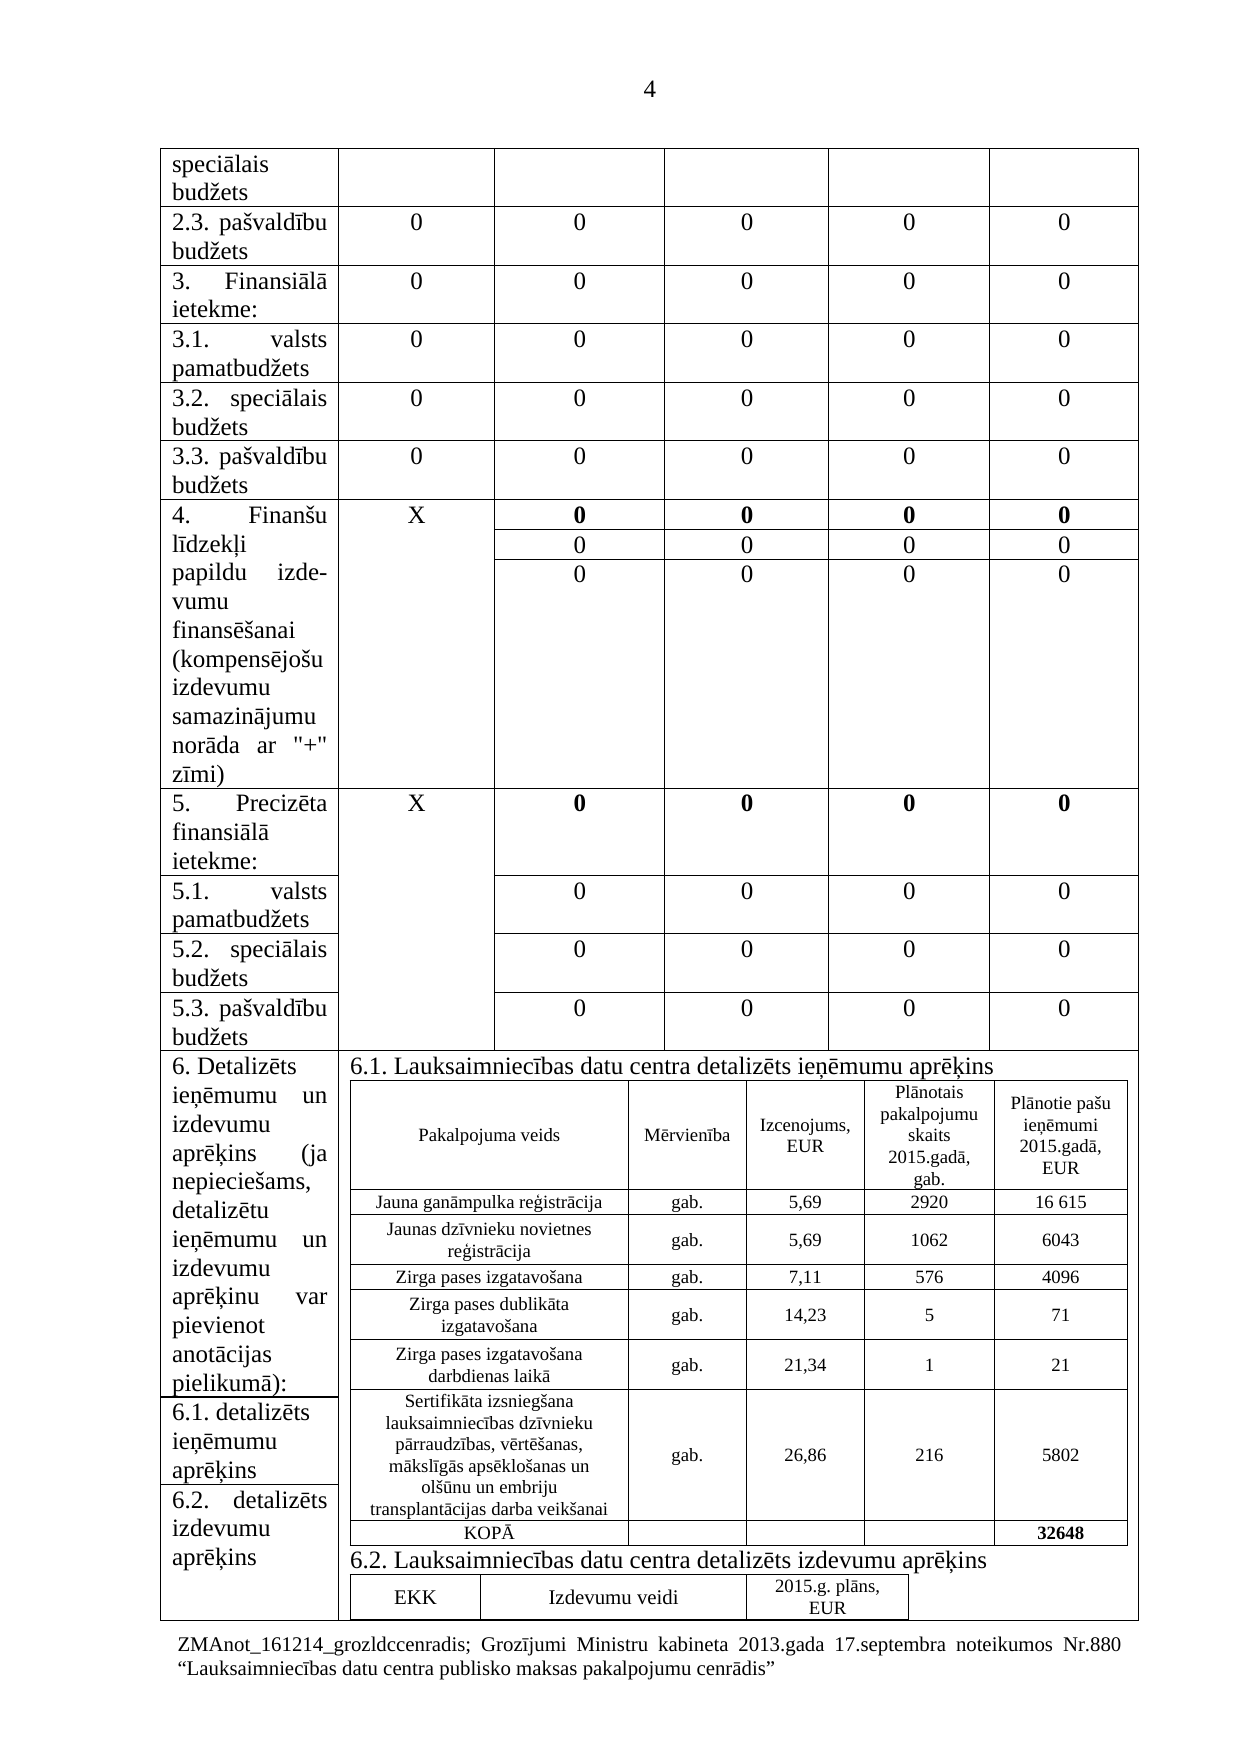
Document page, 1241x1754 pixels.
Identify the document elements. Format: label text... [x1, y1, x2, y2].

table_cell 0 [495, 530, 664, 558]
table_cell 0 [665, 993, 828, 1050]
table_cell 0 [665, 560, 828, 787]
table_cell 0 [829, 530, 989, 558]
table_cell 0 [665, 934, 828, 992]
table_cell 0 [339, 207, 494, 265]
table_cell 0 [990, 993, 1138, 1050]
table_cell 0 [990, 560, 1138, 787]
table_cell 0 [495, 934, 664, 992]
table_cell 0 [495, 789, 664, 875]
table_cell 0 [495, 560, 664, 787]
table_cell 0 [829, 149, 989, 206]
table_cell 0 [829, 324, 989, 382]
table_cell 0 [495, 993, 664, 1050]
table_cell 0 [990, 266, 1138, 323]
table_cell 5.3. pašvaldību budžets [161, 993, 338, 1050]
table_cell 6.1. detalizēts ieņēmumu aprēķins [161, 1398, 338, 1484]
table_cell 0 [829, 441, 989, 499]
table_cell 0 [495, 500, 664, 529]
table_cell 0 [665, 789, 828, 875]
table_cell 6.1. Lauksaimniecības datu centra detalizēts ieņēmumu aprēķins 6.2. Lauksaimniecības datu centra detalizēts izdevumu aprēķins [339, 1051, 1138, 1619]
table_cell 5.1. valsts pamatbudžets [161, 876, 338, 933]
table_cell 3.1. valsts pamatbudžets [161, 324, 338, 382]
table_cell 0 [990, 324, 1138, 382]
table_cell 0 [990, 383, 1138, 440]
table_cell 0 [990, 876, 1138, 933]
table_cell 0 [990, 500, 1138, 529]
table_cell 0 [665, 324, 828, 382]
table_cell 0 [339, 149, 494, 206]
table_cell 0 [990, 530, 1138, 558]
table_cell 0 [829, 500, 989, 529]
table_cell 0 [339, 266, 494, 323]
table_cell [161, 149, 338, 206]
table_cell 0 [990, 789, 1138, 875]
table_cell 0 [339, 324, 494, 382]
table_cell 0 [829, 560, 989, 787]
table_cell 5.2. speciālais budžets [161, 934, 338, 992]
table_cell X [339, 500, 494, 787]
table_cell 0 [665, 149, 828, 206]
table_cell 0 [495, 876, 664, 933]
table_cell 3.3. pašvaldību budžets [161, 441, 338, 499]
table_cell 0 [495, 266, 664, 323]
table_cell 0 [829, 207, 989, 265]
table_cell 0 [665, 530, 828, 558]
table_cell 0 [829, 876, 989, 933]
table_cell 0 [495, 149, 664, 206]
table_cell 0 [990, 207, 1138, 265]
table_cell 0 [339, 441, 494, 499]
table_cell 6. Detalizēts ieņēmumu un izdevumu aprēķins (ja nepieciešams, detalizētu ieņēmumu un izdevumu aprēķinu var pievienot anotācijas pielikumā): [161, 1051, 338, 1396]
table_cell 0 [990, 934, 1138, 992]
table_cell 4. Finanšu līdzekļi papildu izdevumu finansēšanai (kompensējošu izdevumu samazinājumu norāda ar "+" zīmi) [161, 500, 338, 787]
table_cell 0 [495, 383, 664, 440]
table_cell 5. Precizēta finansiālā ietekme: [161, 789, 338, 875]
table_cell 0 [990, 149, 1138, 206]
table_cell X [339, 789, 494, 1050]
table_cell 0 [829, 789, 989, 875]
table_cell 0 [495, 324, 664, 382]
table_cell 0 [665, 441, 828, 499]
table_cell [161, 1485, 338, 1619]
table_cell 0 [665, 876, 828, 933]
table_cell 0 [495, 207, 664, 265]
table_cell 0 [339, 383, 494, 440]
table_cell 0 [829, 934, 989, 992]
table_cell 0 [665, 383, 828, 440]
table_cell 0 [829, 993, 989, 1050]
table_cell 0 [829, 383, 989, 440]
table_cell 3.2. speciālais budžets [161, 383, 338, 440]
table_cell 3. Finansiālā ietekme: [161, 266, 338, 323]
table_cell 0 [665, 207, 828, 265]
table_cell 0 [495, 441, 664, 499]
table_cell 0 [829, 266, 989, 323]
table_cell 0 [990, 441, 1138, 499]
table_cell 0 [665, 500, 828, 529]
table_cell 2.3. pašvaldību budžets [161, 207, 338, 265]
table_cell 0 [665, 266, 828, 323]
